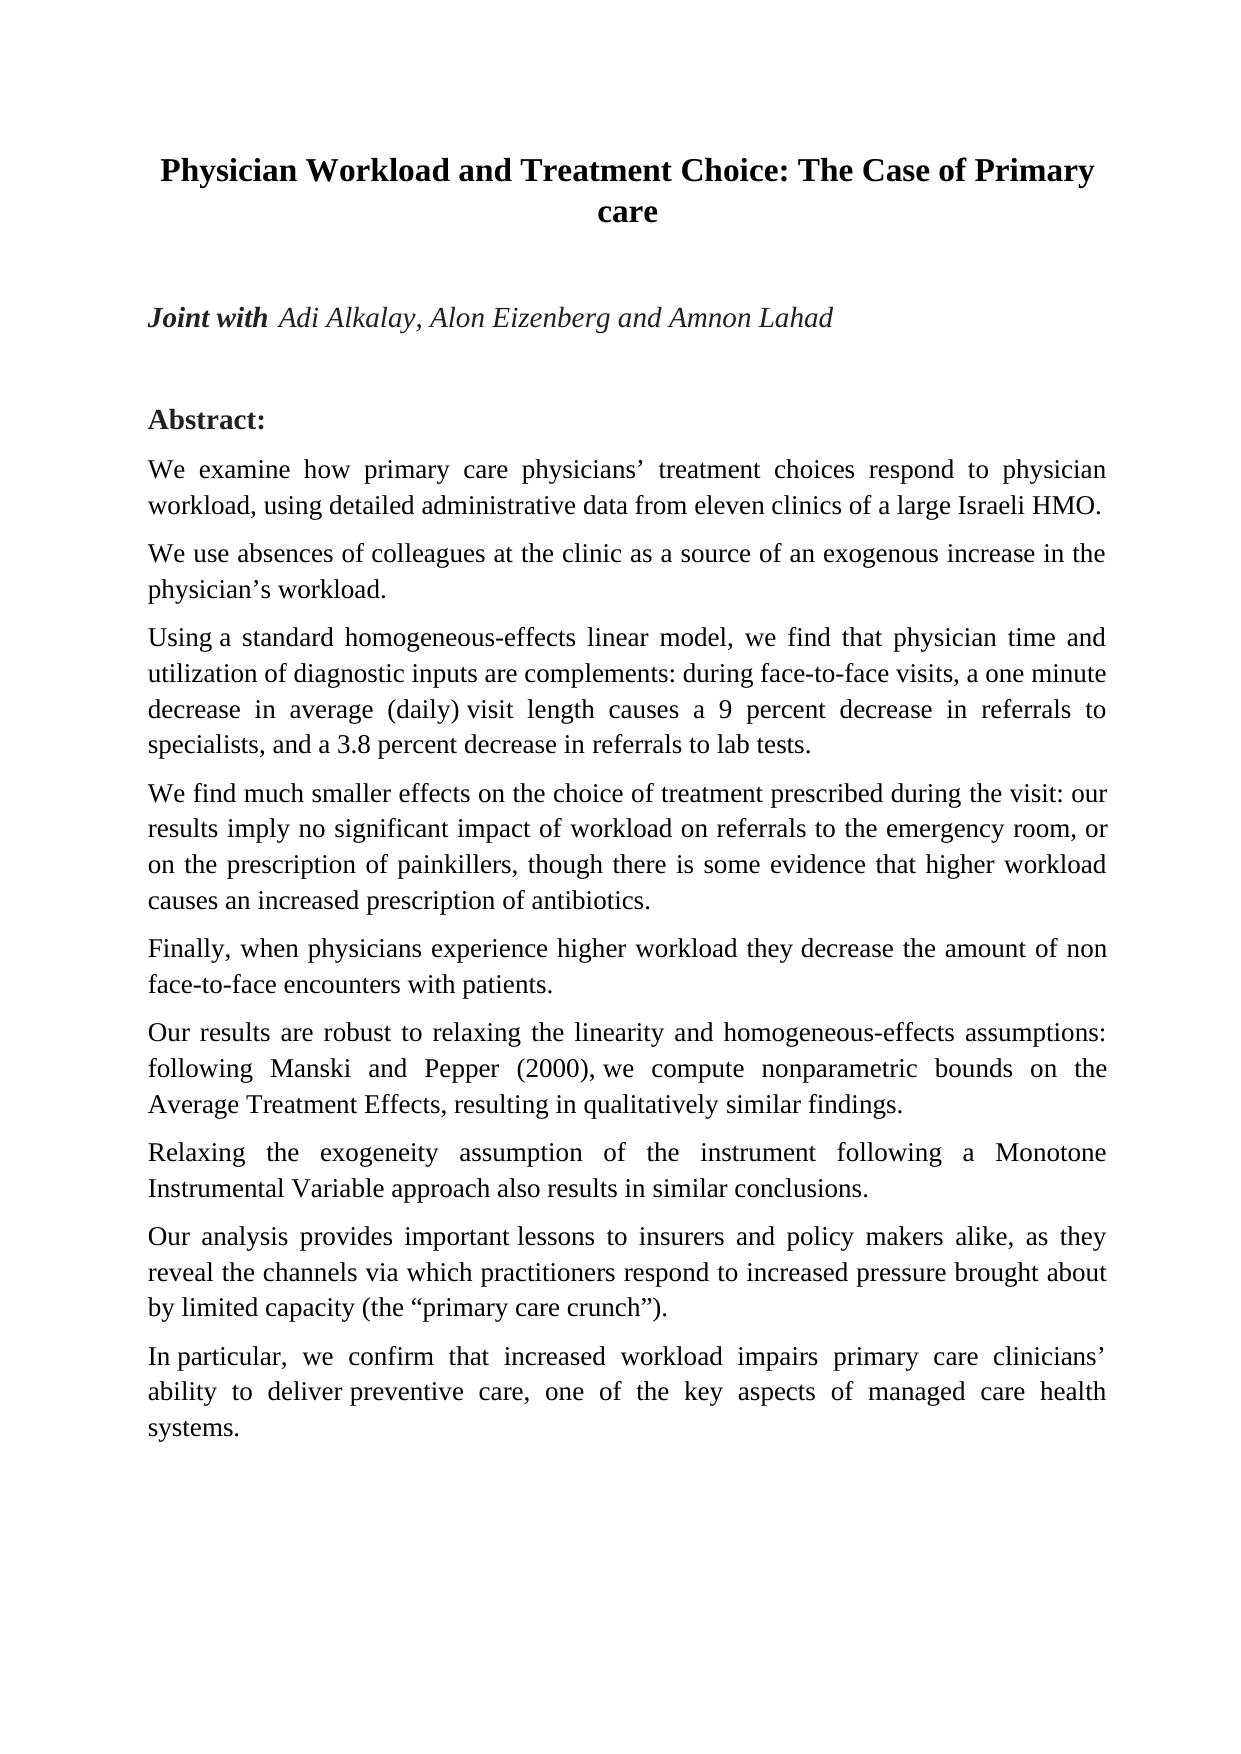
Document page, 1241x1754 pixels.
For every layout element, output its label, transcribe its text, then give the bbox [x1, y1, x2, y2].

text Relaxing the exogeneity assumption of the instrument following a Monotone Instrumental Variable approach also results in similar conclusions. [148, 1136, 1107, 1203]
text In particular, we confirm that increased workload impairs primary care clinicians’ ability to deliver preventive care, one of the key aspects of managed care health systems. [148, 1339, 1107, 1442]
text We examine how primary care physicians’ treatment choices respond to physician workload, using detailed administrative data from eleven clinics of a large Israeli HMO. [148, 453, 1107, 520]
text We use absences of colleagues at the clinic as a source of an exogenous increase in the physician’s workload. [148, 537, 1107, 604]
text Our results are robust to relaxing the linearity and homogeneous-effects assumptions: following Manski and Pepper (2000), we compute nonparametric bounds on the Average Treatment Effects, resulting in qualitatively similar findings. [148, 1016, 1107, 1119]
text Joint with Adi Alkalay, Alon Eizenberg and Amnon Lahad [148, 300, 1107, 334]
text Physician Workload and Treatment Choice: The Case of Primary care [148, 150, 1107, 230]
text We find much smaller effects on the choice of treatment prescribed during the visit: our results imply no significant impact of workload on referrals to the emergency room, or on the prescription of painkillers, though there is some evidence that higher workload causes an increased prescription of antibiotics. [148, 777, 1107, 915]
text Abstract: [148, 402, 1107, 436]
text Finally, when physicians experience higher workload they decrease the amount of non face-to-face encounters with patients. [148, 932, 1107, 999]
text Our analysis provides important lessons to insurers and policy makers alike, as they reveal the channels via which practitioners respond to increased pressure brought about by limited capacity (the “primary care crunch”). [148, 1220, 1107, 1322]
text Using a standard homogeneous-effects linear model, we find that physician time and utilization of diagnostic inputs are complements: during face-to-face visits, a one minute decrease in average (daily) visit length causes a 9 percent decrease in referrals to specialists, and a 3.8 percent decrease in referrals to lab tests. [148, 621, 1107, 760]
